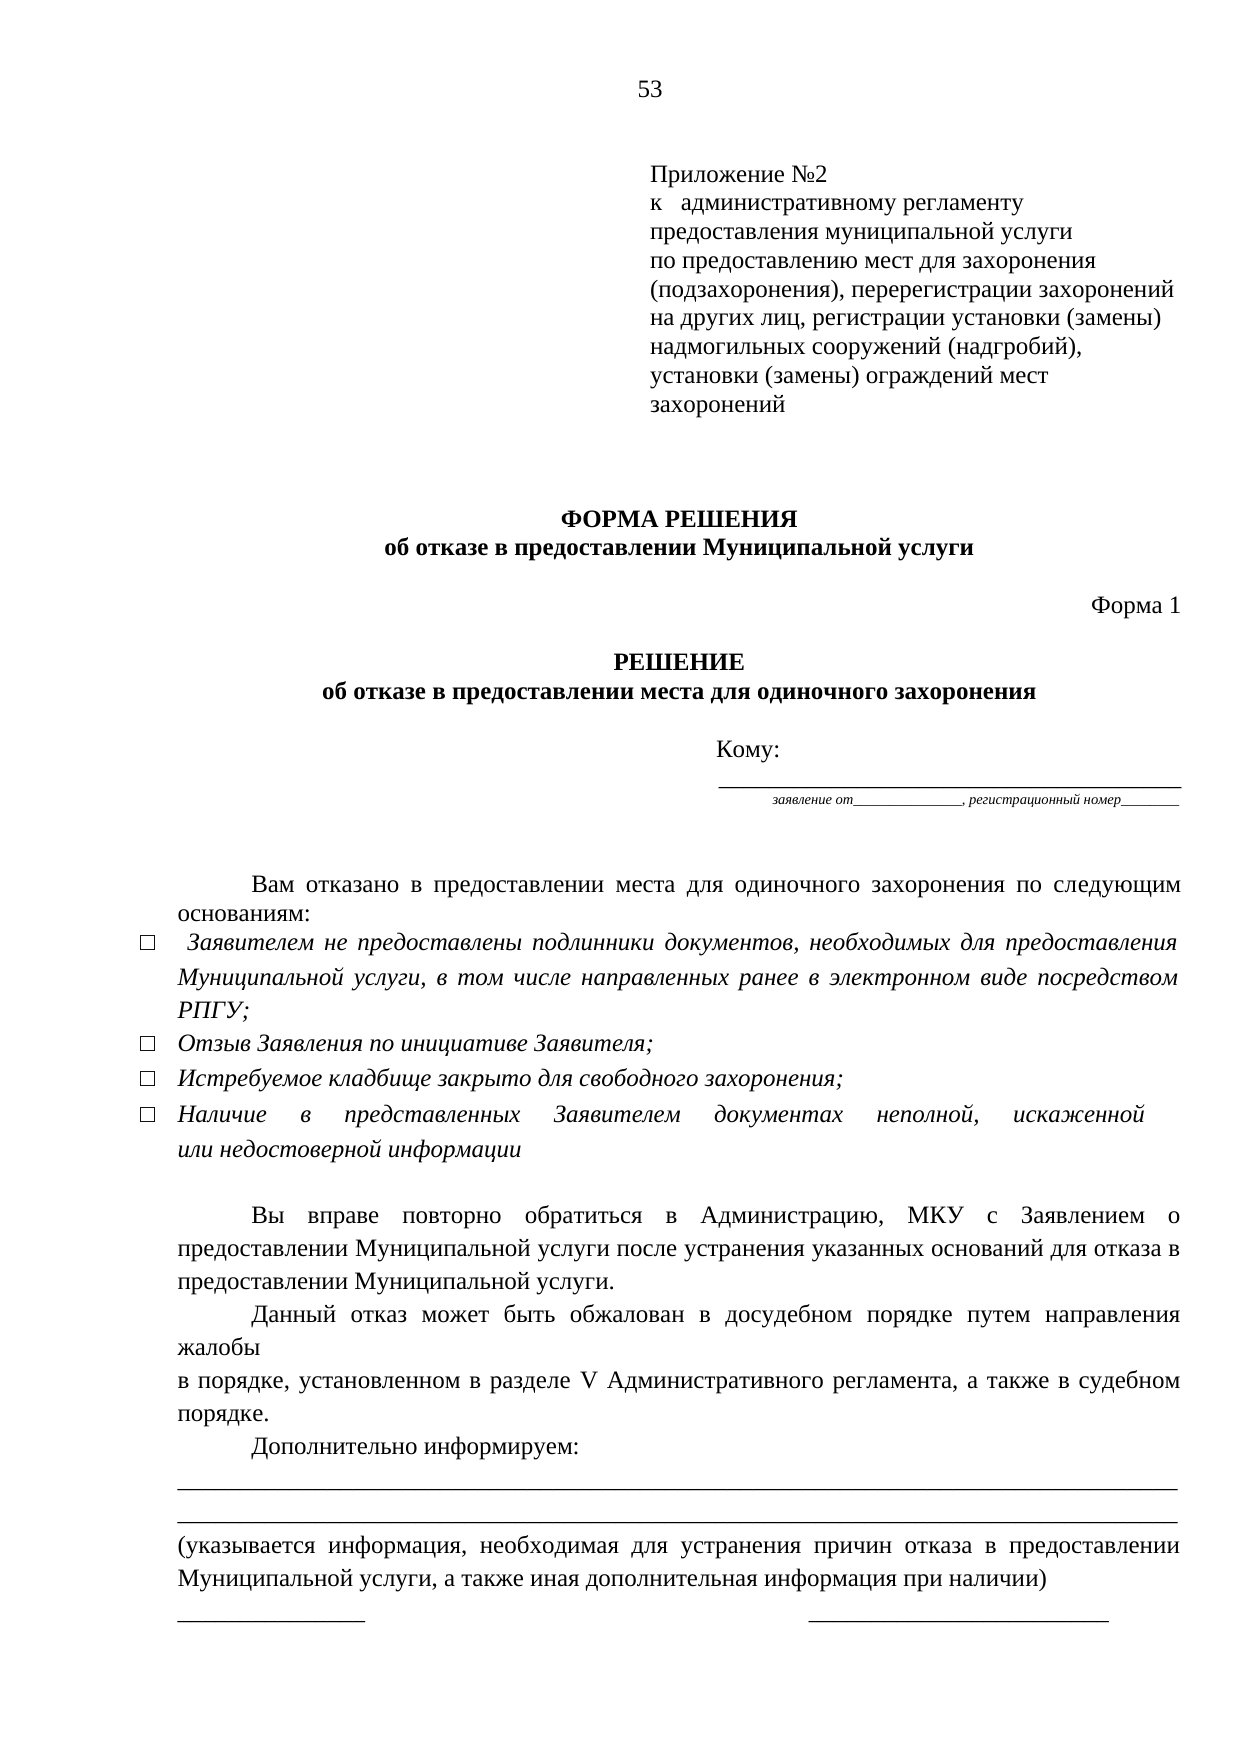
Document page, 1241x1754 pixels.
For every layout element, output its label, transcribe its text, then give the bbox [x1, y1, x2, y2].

text Вам отказано в предоставлении места для одиночного захоронения по следующим основаниям: [177, 869, 1181, 927]
text об отказе в предоставлении Муниципальной услуги [177, 532, 1181, 561]
list Отзыв Заявления по инициативе Заявителя; [140, 1028, 1181, 1059]
text к административному регламенту [650, 187, 1181, 216]
text предоставления муниципальной услуги по предоставлению мест для захоронения (подзахоронения), перерегистрации захоронений на других лиц, регистрации установки (замены) надмогильных сооружений (надгробий), установки (замены) ограждений мест захоронений [650, 216, 1181, 417]
text _____________________________________ [177, 762, 1181, 791]
list Заявителем не предоставлены подлинники документов, необходимых для предоставления Муниципальной услуги, в том числе направленных ранее в электронном виде посредством РПГУ; [140, 927, 1181, 1024]
text Приложение №2 [650, 159, 1181, 187]
text _______________ ________________________ [177, 1596, 1181, 1625]
text заявление от_______________, регистрационный номер________ [177, 791, 1181, 820]
text Кому: [177, 734, 1181, 762]
text Форма 1 [177, 590, 1181, 619]
text Дополнительно информируем: ________________________________________________________________________________________________________________________________________________________________ [177, 1431, 1181, 1526]
list Наличие в представленных Заявителем документах неполной, искаженной или недостоверной информации [140, 1099, 1181, 1163]
text Данный отказ может быть обжалован в досудебном порядке путем направления жалобы в порядке, установленном в разделе V Административного регламента, а также в судебном порядке. [177, 1299, 1181, 1427]
text Вы вправе повторно обратиться в Администрацию, МКУ с Заявлением о предоставлении Муниципальной услуги после устранения указанных оснований для отказа в предоставлении Муниципальной услуги. [177, 1200, 1181, 1295]
list Истребуемое кладбище закрыто для свободного захоронения; [140, 1063, 1181, 1094]
text (указывается информация, необходимая для устранения причин отказа в предоставлении Муниципальной услуги, а также иная дополнительная информация при наличии) [177, 1530, 1181, 1592]
text РЕШЕНИЕ [177, 647, 1181, 676]
text ФОРМА РЕШЕНИЯ [177, 504, 1181, 532]
text об отказе в предоставлении места для одиночного захоронения [177, 676, 1181, 705]
